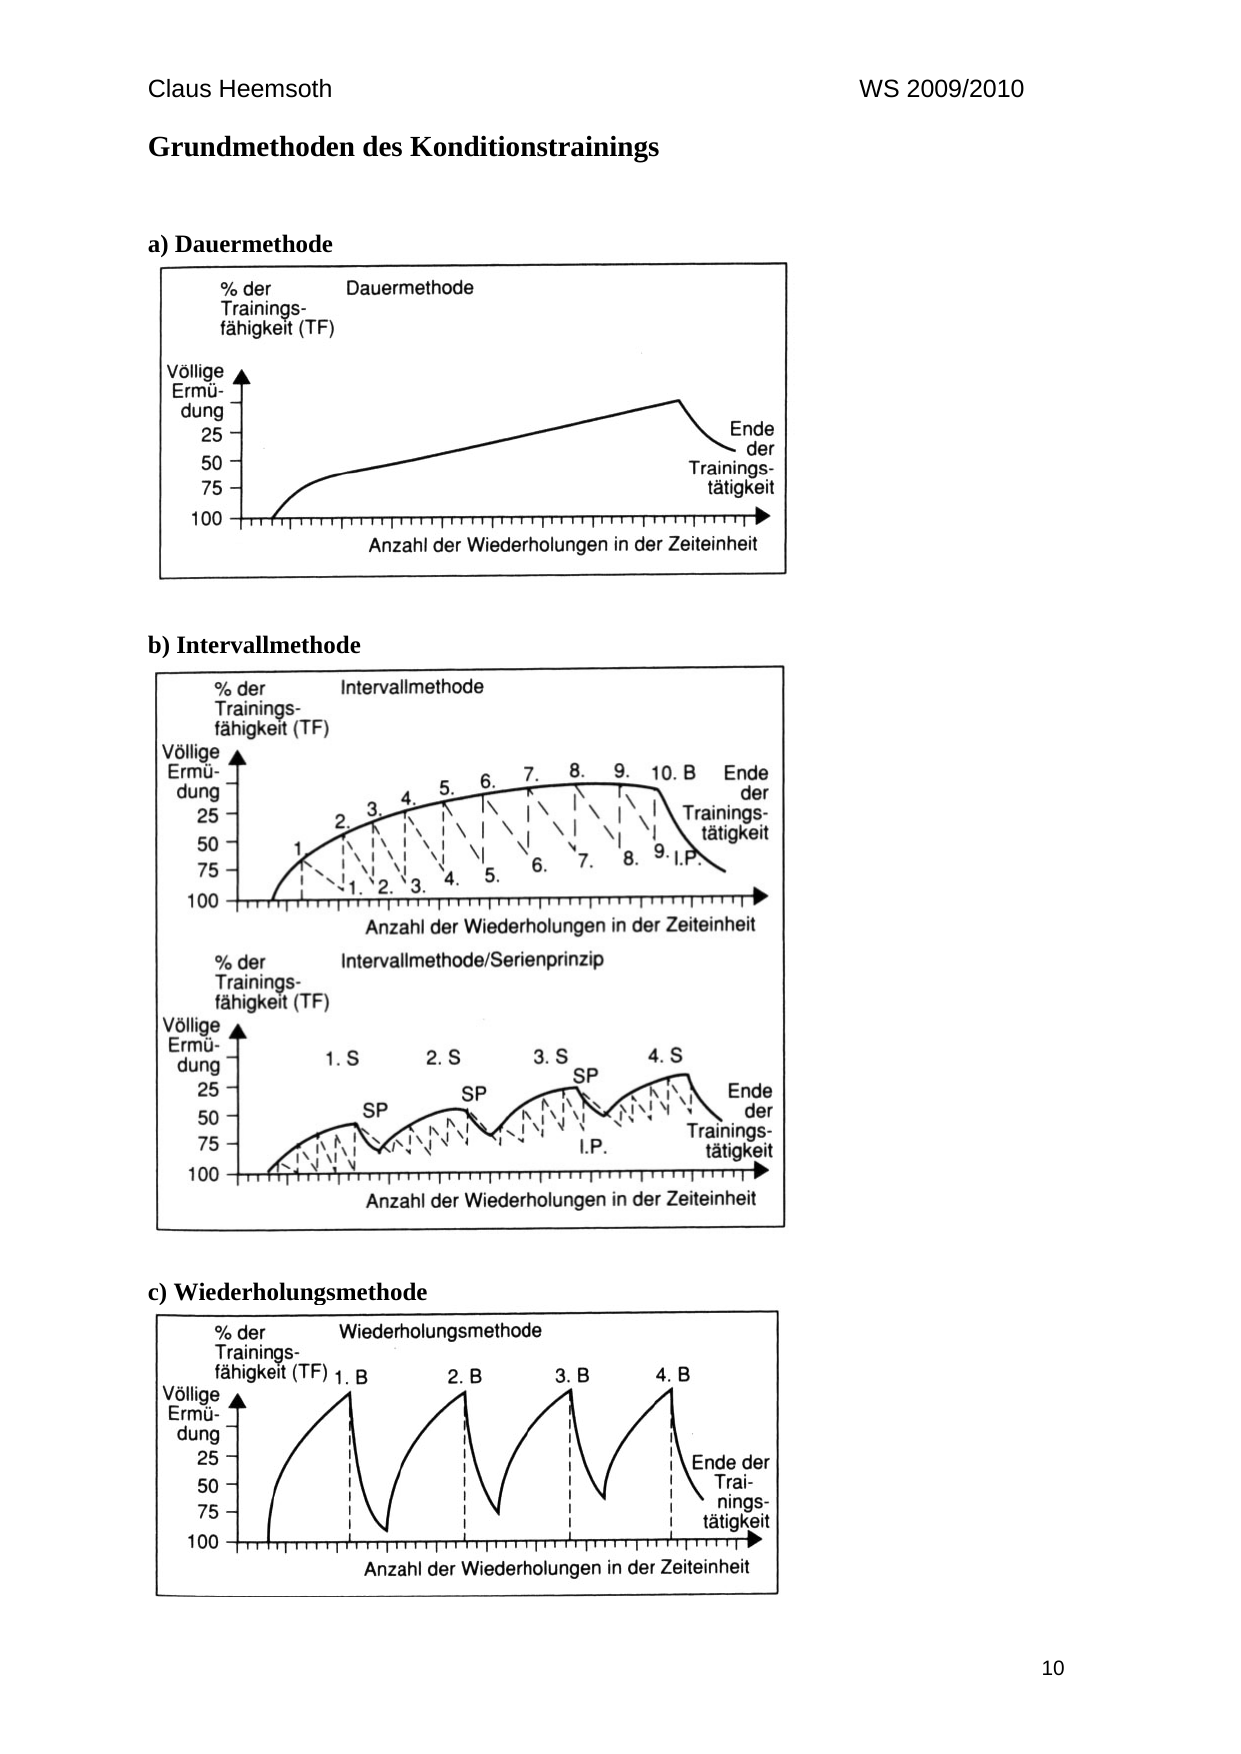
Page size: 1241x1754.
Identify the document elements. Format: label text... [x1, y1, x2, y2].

text Grundmethoden des Konditionstrainings [148, 129, 1092, 162]
picture [147, 258, 795, 582]
text b) Intervallmethode [148, 630, 1092, 658]
picture [147, 1305, 781, 1597]
text c) Wiederholungsmethode [148, 1277, 1092, 1306]
text a) Dauermethode [148, 229, 1092, 258]
picture [147, 658, 792, 1234]
